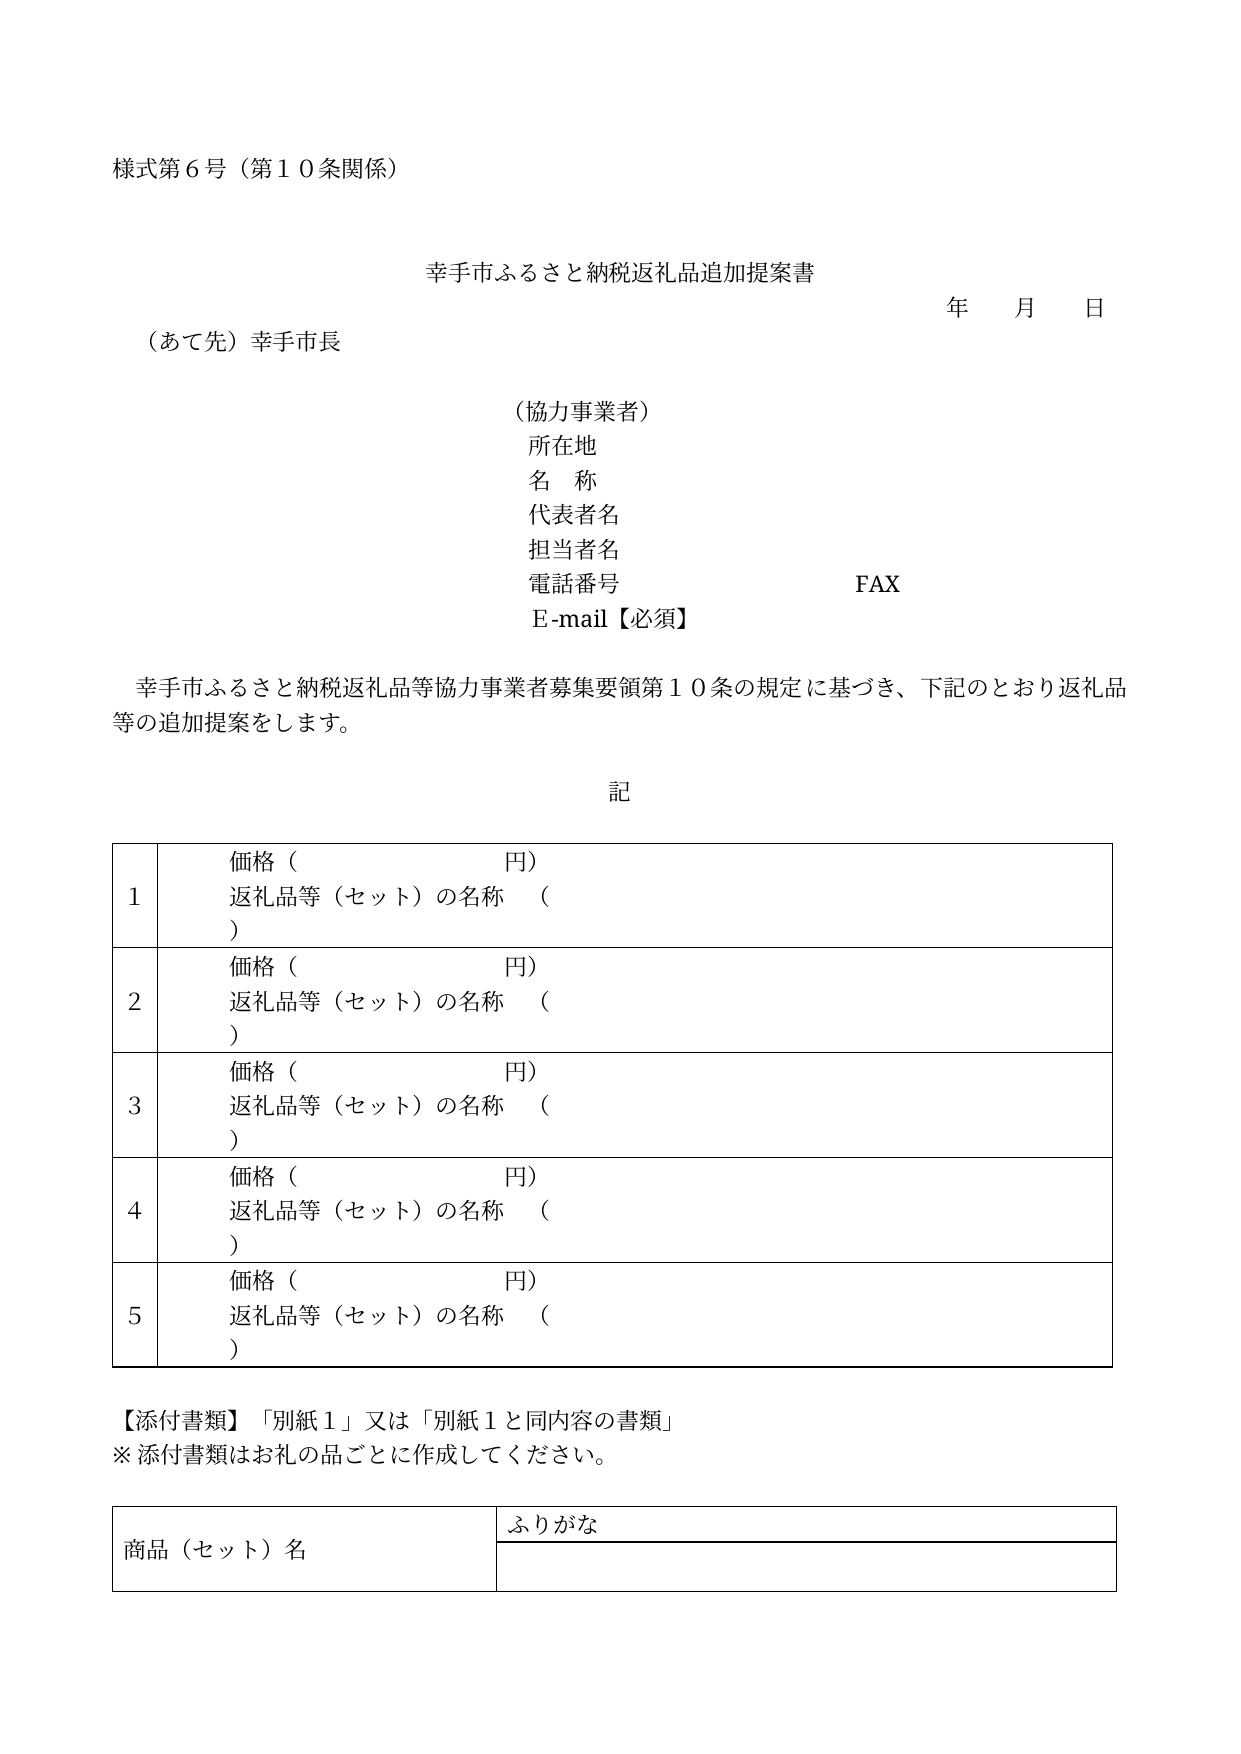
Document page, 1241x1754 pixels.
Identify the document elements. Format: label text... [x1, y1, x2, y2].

text 名 称 [112, 462, 1128, 497]
table_cell [497, 1543, 1116, 1591]
text 様式第６号（第１０条関係） [112, 151, 1128, 185]
table_header 商品（セット）名 [113, 1507, 496, 1591]
text ※ 添付書類はお礼の品ごとに作成してください。 [112, 1437, 1128, 1471]
text （あて先）幸手市長 [112, 324, 1128, 358]
text 記 [112, 773, 1128, 808]
table_cell ４ [113, 1158, 157, 1262]
text 電話番号 FAX [112, 566, 1128, 600]
text 【添付書類】「別紙１」又は「別紙１と同内容の書類」 [112, 1402, 1128, 1437]
text Ｅ-mail【必須】 [112, 600, 1128, 635]
table_cell ２ [113, 948, 157, 1052]
table_cell ５ [113, 1263, 157, 1366]
text 幸手市ふるさと納税返礼品追加提案書 [112, 254, 1128, 289]
text 年 月 日 [112, 289, 1106, 324]
table_header １ [113, 844, 157, 947]
table_header 価格（ 円） 返礼品等（セット）の名称 （ ） [158, 844, 1112, 947]
text 代表者名 [112, 497, 1128, 531]
table_header ふりがな [497, 1507, 1116, 1541]
text 担当者名 [112, 531, 1128, 566]
table_cell ３ [113, 1053, 157, 1157]
table_cell 価格（ 円） 返礼品等（セット）の名称 （ ） [158, 1158, 1112, 1262]
text （協力事業者） [112, 393, 1128, 427]
text 幸手市ふるさと納税返礼品等協力事業者募集要領第１０条の規定に基づき、下記のとおり返礼品等の追加提案をします。 [112, 669, 1128, 739]
table_cell 価格（ 円） 返礼品等（セット）の名称 （ ） [158, 1263, 1112, 1366]
table_cell 価格（ 円） 返礼品等（セット）の名称 （ ） [158, 1053, 1112, 1157]
text 所在地 [112, 427, 1128, 462]
table_cell 価格（ 円） 返礼品等（セット）の名称 （ ） [158, 948, 1112, 1052]
